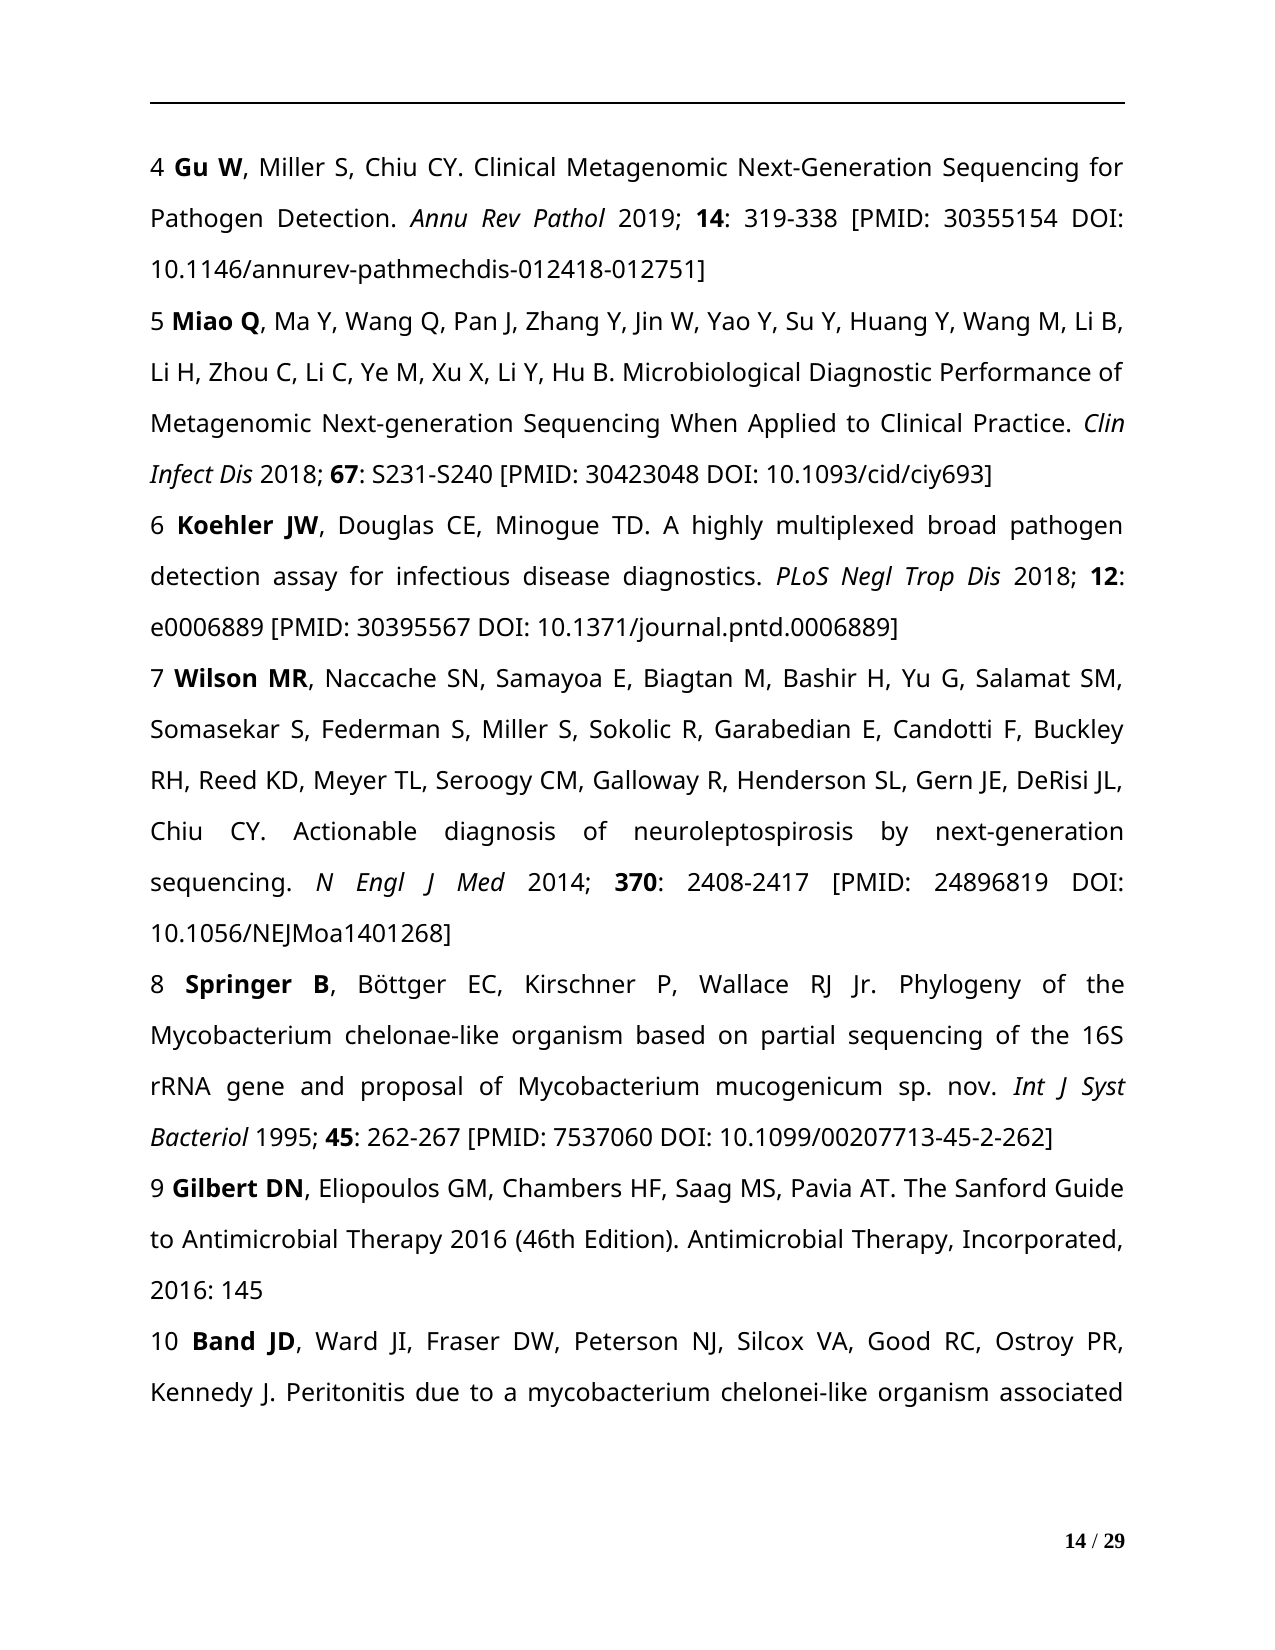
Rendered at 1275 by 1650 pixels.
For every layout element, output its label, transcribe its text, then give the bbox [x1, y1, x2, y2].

text 6 Koehler JW, Douglas CE, Minogue TD. A highly multiplexed broad pathogen detection assay for infectious disease diagnostics. PLoS Negl Trop Dis 2018; 12: e0006889 [PMID: 30395567 DOI: 10.1371/journal.pntd.0006889] [150, 507, 1125, 643]
text 7 Wilson MR, Naccache SN, Samayoa E, Biagtan M, Bashir H, Yu G, Salamat SM, Somasekar S, Federman S, Miller S, Sokolic R, Garabedian E, Candotti F, Buckley RH, Reed KD, Meyer TL, Seroogy CM, Galloway R, Henderson SL, Gern JE, DeRisi JL, Chiu CY. Actionable diagnosis of neuroleptospirosis by next-generation sequencing. N Engl J Med 2014; 370: 2408-2417 [PMID: 24896819 DOI: 10.1056/NEJMoa1401268] [150, 660, 1125, 950]
text 9 Gilbert DN, Eliopoulos GM, Chambers HF, Saag MS, Pavia AT. The Sanford Guide to Antimicrobial Therapy 2016 (46th Edition). Antimicrobial Therapy, Incorporated, 2016: 145 [150, 1171, 1125, 1307]
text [150, 1324, 1125, 1409]
text 8 Springer B, Böttger EC, Kirschner P, Wallace RJ Jr. Phylogeny of the Mycobacterium chelonae-like organism based on partial sequencing of the 16S rRNA gene and proposal of Mycobacterium mucogenicum sp. nov. Int J Syst Bacteriol 1995; 45: 262-267 [PMID: 7537060 DOI: 10.1099/00207713-45-2-262] [150, 967, 1125, 1154]
text 5 Miao Q, Ma Y, Wang Q, Pan J, Zhang Y, Jin W, Yao Y, Su Y, Huang Y, Wang M, Li B, Li H, Zhou C, Li C, Ye M, Xu X, Li Y, Hu B. Microbiological Diagnostic Performance of Metagenomic Next-generation Sequencing When Applied to Clinical Practice. Clin Infect Dis 2018; 67: S231-S240 [PMID: 30423048 DOI: 10.1093/cid/ciy693] [150, 303, 1125, 490]
text 4 Gu W, Miller S, Chiu CY. Clinical Metagenomic Next-Generation Sequencing for Pathogen Detection. Annu Rev Pathol 2019; 14: 319-338 [PMID: 30355154 DOI: 10.1146/annurev-pathmechdis-012418-012751] [150, 150, 1125, 286]
